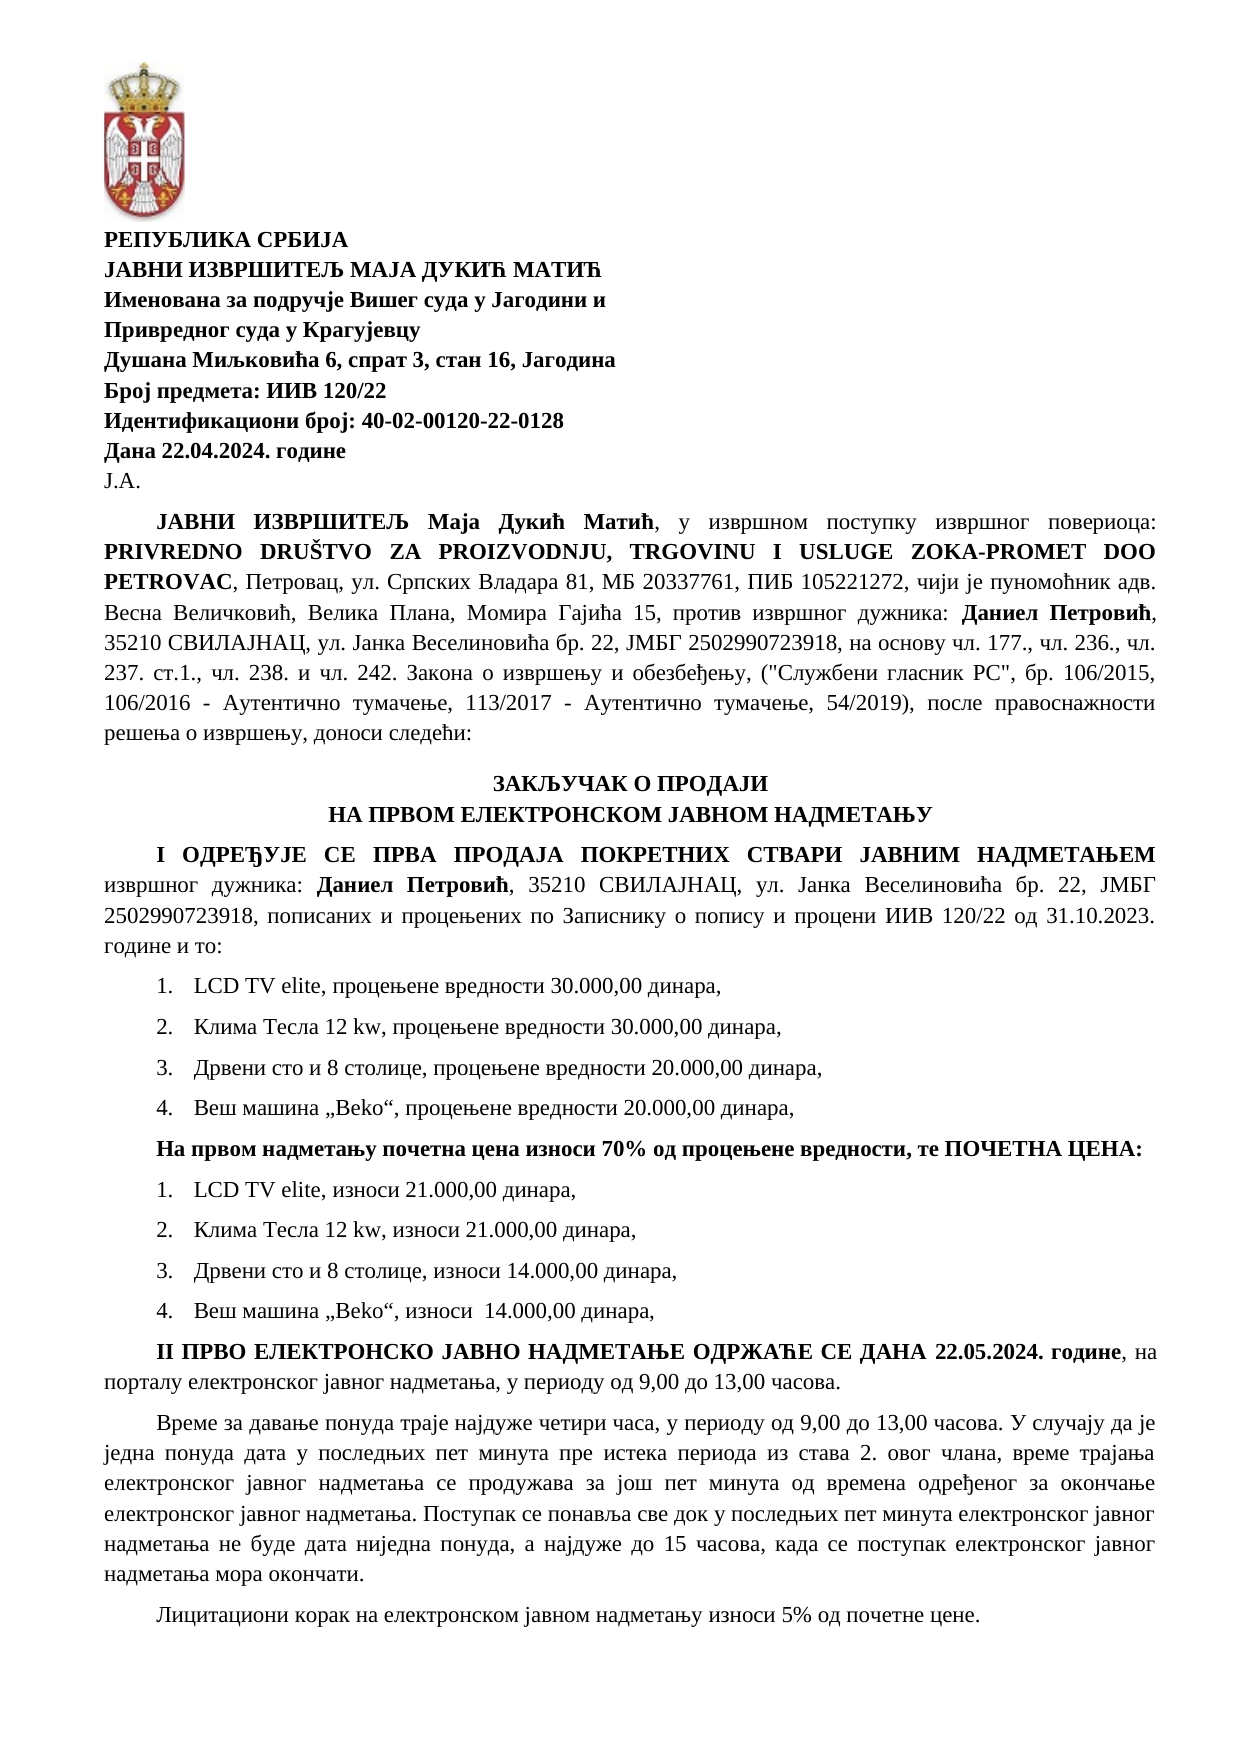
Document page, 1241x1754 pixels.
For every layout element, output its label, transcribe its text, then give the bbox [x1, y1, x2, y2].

subtitle ЗАКЉУЧАК О ПРОДАЈИ [104, 771, 1157, 797]
list Клима Тесла 12 kw, износи 21.000,00 динара, [156, 1216, 1157, 1243]
text II ПРВО ЕЛЕКТРОНСКО ЈАВНО НАДМЕТАЊЕ ОДРЖАЋЕ СЕ ДАНА 22.05.2024. године, на порталу електронског јавног надметања, у периоду од 9,00 до 13,00 часова. [104, 1338, 1157, 1395]
list Веш машина „Beko“, износи 14.000,00 динара, [156, 1298, 1157, 1324]
text Лицитациони корак на електронском јавном надметању износи 5% од почетне цене. [104, 1601, 1157, 1627]
list Дрвени сто и 8 столице, износи 14.000,00 динара, [156, 1257, 1157, 1283]
text ЈАВНИ ИЗВРШИТЕЉ МАЈА ДУКИЋ МАТИЋ [104, 256, 1157, 282]
text Именована за подручје Вишег суда у Јагодини и Привредног суда у Крагујевцу [104, 286, 636, 343]
text На првом надметању почетна цена износи 70% од процењене вредности, те ПОЧЕТНА ЦЕНА: [104, 1135, 1157, 1161]
text Дана 22.04.2024. године [104, 437, 1157, 463]
list Веш машина „Beko“, процењене вредности 20.000,00 динара, [156, 1094, 1157, 1121]
text ЈАВНИ ИЗВРШИТЕЉ Маја Дукић Матић, у извршном поступку извршног повериоца: PRIVREDNO DRUŠTVO ZA PROIZVODNJU, TRGOVINU I USLUGE ZOKA-PROMET DOO PETROVAC, Петровац, ул. Српских Владара 81, МБ 20337761, ПИБ 105221272, чији је пуномоћник адв. Весна Величковић, Велика Плана, Момира Гајића 15, против извршног дужника: Даниел Петровић, 35210 СВИЛАЈНАЦ, ул. Јанка Веселиновића бр. 22, ЈМБГ 2502990723918, на основу чл. 177., чл. 236., чл. 237. ст.1., чл. 238. и чл. 242. Закона о извршењу и обезбеђењу, ("Службени гласник РС", бр. 106/2015, 106/2016 - Аутентично тумачење, 113/2017 - Аутентично тумачење, 54/2019), после правоснажности решења о извршењу, доноси следећи: [104, 508, 1157, 746]
list LCD TV elite, процењене вредности 30.000,00 динара, [156, 973, 1157, 999]
text РЕПУБЛИКА СРБИЈА [104, 226, 1157, 252]
list LCD TV elite, износи 21.000,00 динара, [156, 1176, 1157, 1202]
text Идентификациони број: 40-02-00120-22-0128 [104, 407, 1157, 433]
text Време за давање понуда траје најдуже четири часа, у периоду од 9,00 до 13,00 часова. У случају да је једна понуда дата у последњих пет минута пре истека периода из става 2. овог члана, време трајања електронског јавног надметања се продужава за још пет минута од времена одређеног за окончање електронског јавног надметања. Поступак се понавља све док у последњих пет минута електронског јавног надметања не буде дата ниједна понуда, а најдуже до 15 часова, када се поступак електронског јавног надметања мора окончати. [104, 1409, 1157, 1586]
subtitle НА ПРВОМ ЕЛЕКТРОНСКОМ ЈАВНОМ НАДМЕТАЊУ [104, 801, 1157, 827]
list Клима Тесла 12 kw, процењене вредности 30.000,00 динара, [156, 1013, 1157, 1039]
text Број предмета: ИИВ 120/22 [104, 377, 1157, 403]
picture [103, 62, 185, 222]
text Душана Миљковића 6, спрат 3, стан 16, Јагодина [104, 347, 1157, 373]
text I ОДРЕЂУЈЕ СЕ ПРВА ПРОДАЈА ПОКРЕТНИХ СТВАРИ ЈАВНИМ НАДМЕТАЊЕМ извршног дужника: Даниел Петровић, 35210 СВИЛАЈНАЦ, ул. Јанка Веселиновића бр. 22, ЈМБГ 2502990723918, пописаних и процењених по Записнику о попису и процени ИИВ 120/22 од 31.10.2023. године и то: [104, 841, 1157, 958]
text Ј.А. [104, 467, 1157, 494]
list Дрвени сто и 8 столице, процењене вредности 20.000,00 динара, [156, 1054, 1157, 1080]
